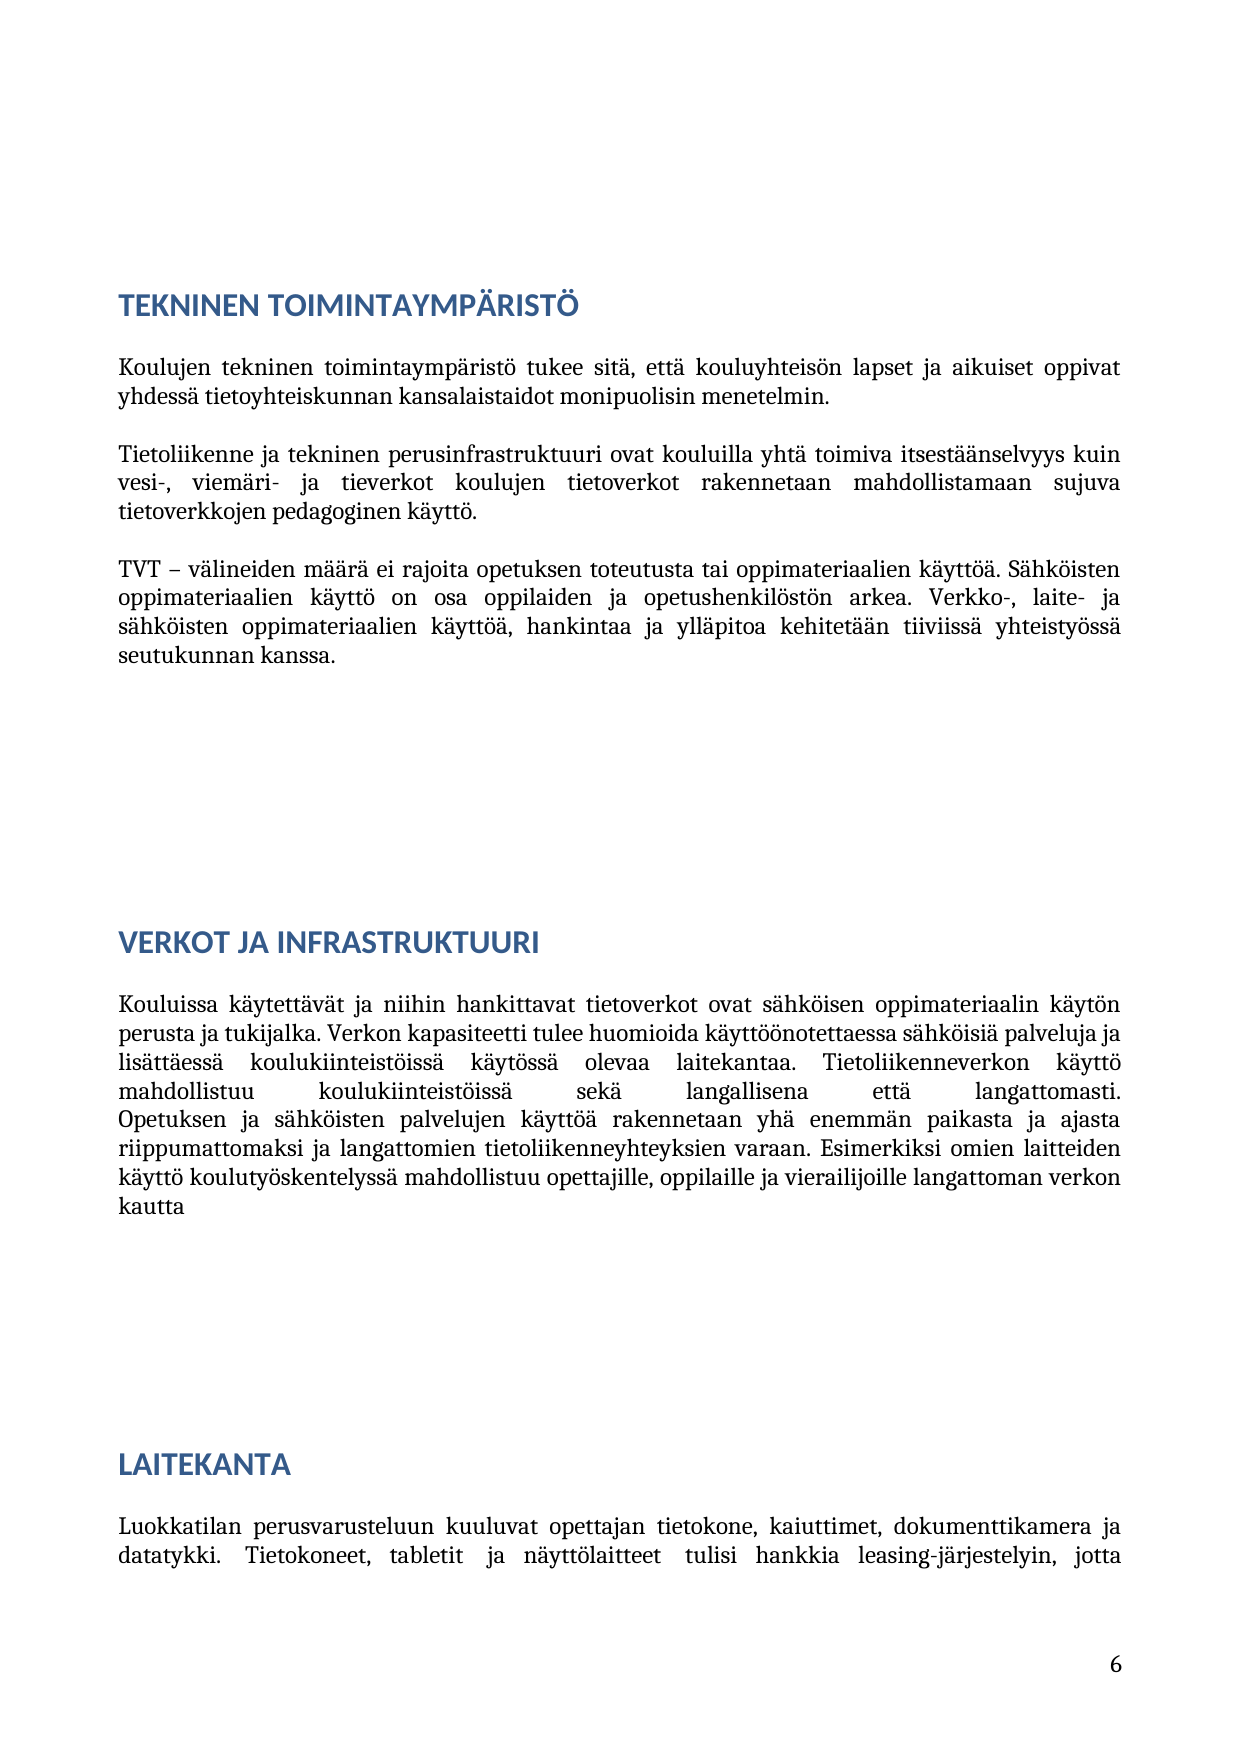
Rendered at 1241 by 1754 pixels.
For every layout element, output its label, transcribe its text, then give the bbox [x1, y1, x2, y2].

subtitle VERKOT JA INFRASTRUKTUURI [118, 921, 1122, 962]
text Tietoliikenne ja tekninen perusinfrastruktuuri ovat kouluilla yhtä toimiva itsestäänselvyys kuin vesi-, viemäri- ja tieverkot koulujen tietoverkot rakennetaan mahdollistamaan sujuva tietoverkkojen pedagoginen käyttö. [118, 439, 1122, 526]
subtitle TEKNINEN TOIMINTAYMPÄRISTÖ [118, 284, 1122, 324]
subtitle LAITEKANTA [118, 1443, 1122, 1483]
text Kouluissa käytettävät ja niihin hankittavat tietoverkot ovat sähköisen oppimateriaalin käytön perusta ja tukijalka. Verkon kapasiteetti tulee huomioida käyttöönotettaessa sähköisiä palveluja ja lisättäessä koulukiinteistöissä käytössä olevaa laitekantaa. Tietoliikenneverkon käyttö mahdollistuu koulukiinteistöissä sekä langallisena että langattomasti. Opetuksen ja sähköisten palvelujen käyttöä rakennetaan yhä enemmän paikasta ja ajasta riippumattomaksi ja langattomien tietoliikenneyhteyksien varaan. Esimerkiksi omien laitteiden käyttö koulutyöskentelyssä mahdollistuu opettajille, oppilaille ja vierailijoille langattoman verkon kautta [118, 990, 1122, 1220]
text Koulujen tekninen toimintaympäristö tukee sitä, että kouluyhteisön lapset ja aikuiset oppivat yhdessä tietoyhteiskunnan kansalaistaidot monipuolisin menetelmin. [118, 353, 1122, 411]
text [118, 1512, 1122, 1570]
text TVT – välineiden määrä ei rajoita opetuksen toteutusta tai oppimateriaalien käyttöä. Sähköisten oppimateriaalien käyttö on osa oppilaiden ja opetushenkilöstön arkea. Verkko-, laite- ja sähköisten oppimateriaalien käyttöä, hankintaa ja ylläpitoa kehitetään tiiviissä yhteistyössä seutukunnan kanssa. [118, 554, 1122, 669]
